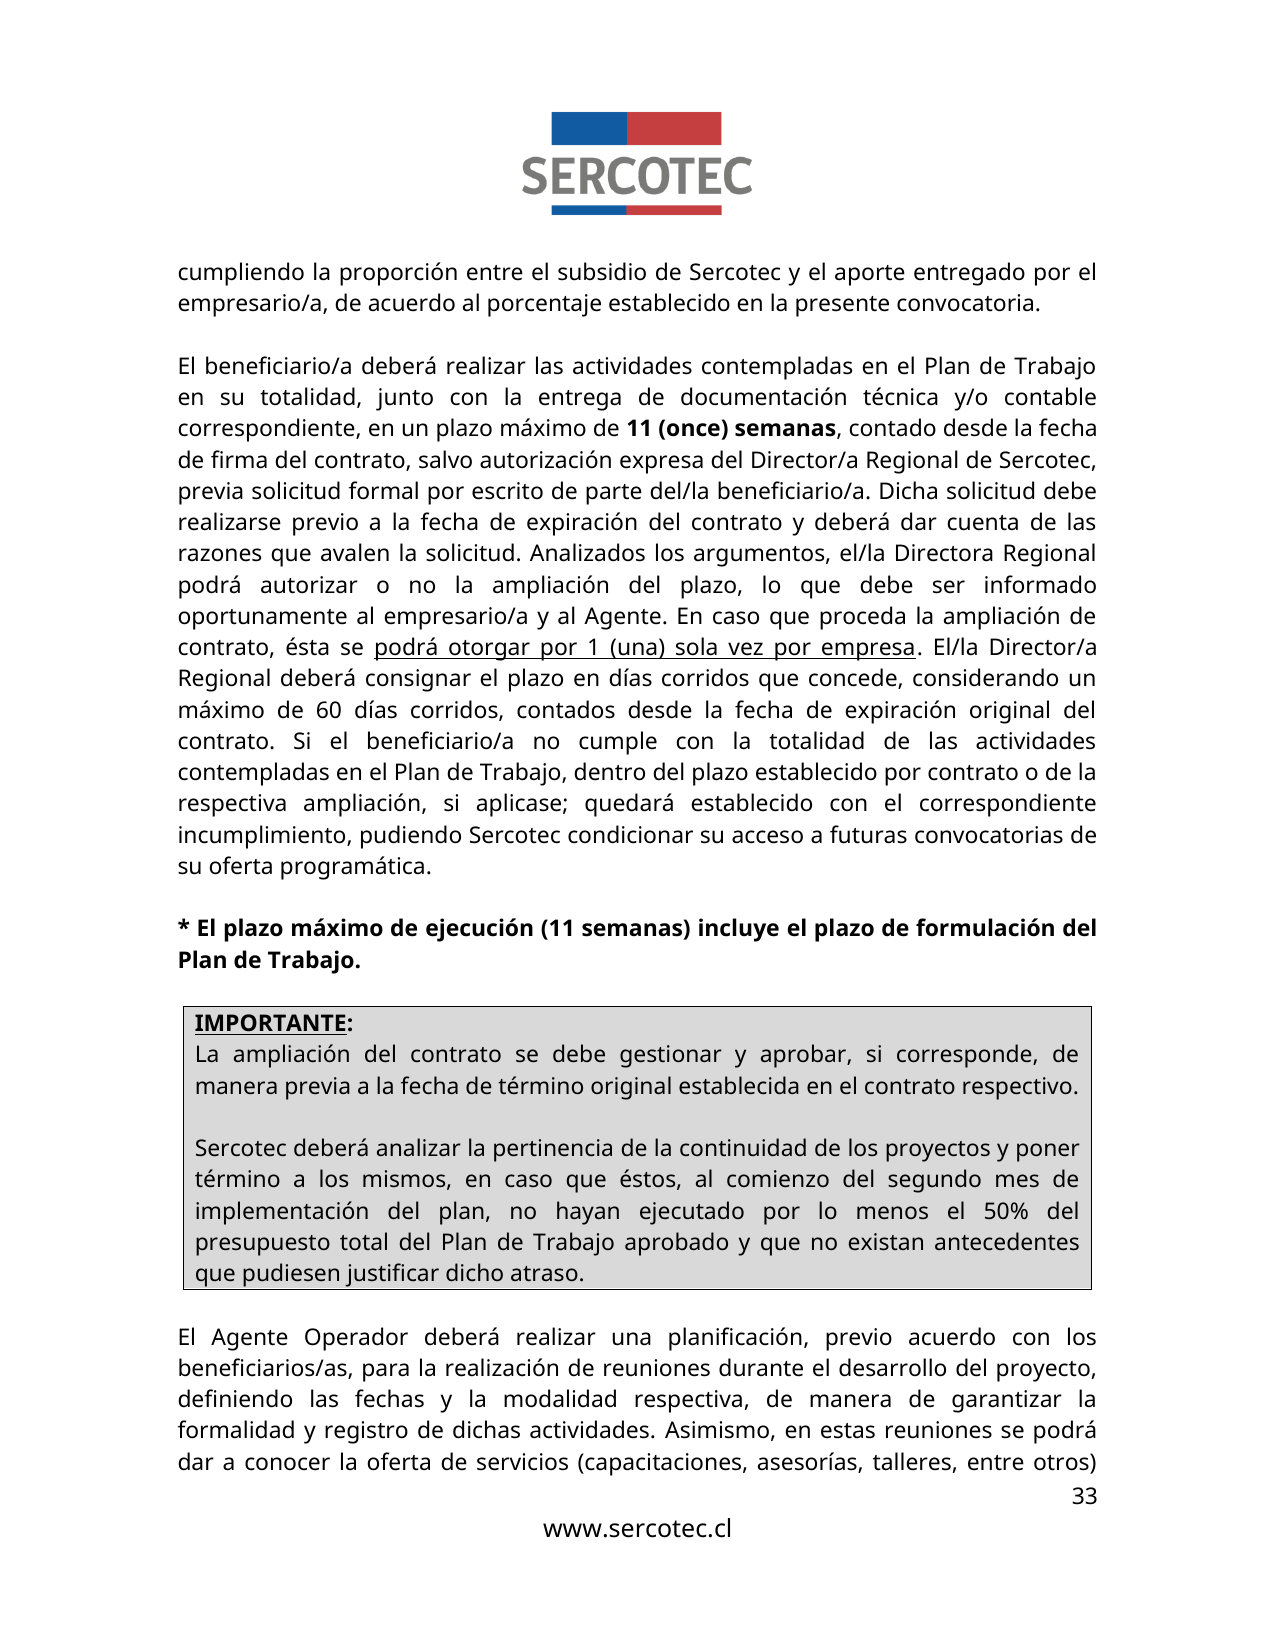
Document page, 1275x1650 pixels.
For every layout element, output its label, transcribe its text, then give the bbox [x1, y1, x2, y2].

table_header IMPORTANTE: La ampliación del contrato se debe gestionar y aprobar, si corresponde, de manera previa a la fecha de término original establecida en el contrato respectivo. Sercotec deberá analizar la pertinencia de la continuidad de los proyectos y poner término a los mismos, en caso que éstos, al comienzo del segundo mes de implementación del plan, no hayan ejecutado por lo menos el 50% del presupuesto total del Plan de Trabajo aprobado y que no existan antecedentes que pudiesen justificar dicho atraso. [184, 1007, 1091, 1288]
text * El plazo máximo de ejecución (11 semanas) incluye el plazo de formulación del Plan de Trabajo. [177, 912, 1098, 975]
text El beneficiario/a deberá realizar las actividades contempladas en el Plan de Trabajo en su totalidad, junto con la entrega de documentación técnica y/o contable correspondiente, en un plazo máximo de 11 (once) semanas, contado desde la fecha de firma del contrato, salvo autorización expresa del Director/a Regional de Sercotec, previa solicitud formal por escrito de parte del/la beneficiario/a. Dicha solicitud debe realizarse previo a la fecha de expiración del contrato y deberá dar cuenta de las razones que avalen la solicitud. Analizados los argumentos, el/la Directora Regional podrá autorizar o no la ampliación del plazo, lo que debe ser informado oportunamente al empresario/a y al Agente. En caso que proceda la ampliación de contrato, ésta se podrá otorgar por 1 (una) sola vez por empresa. El/la Director/a Regional deberá consignar el plazo en días corridos que concede, considerando un máximo de 60 días corridos, contados desde la fecha de expiración original del contrato. Si el beneficiario/a no cumple con la totalidad de las actividades contempladas en el Plan de Trabajo, dentro del plazo establecido por contrato o de la respectiva ampliación, si aplicase; quedará establecido con el correspondiente incumplimiento, pudiendo Sercotec condicionar su acceso a futuras convocatorias de su oferta programática. [177, 350, 1098, 881]
picture [512, 105, 763, 225]
